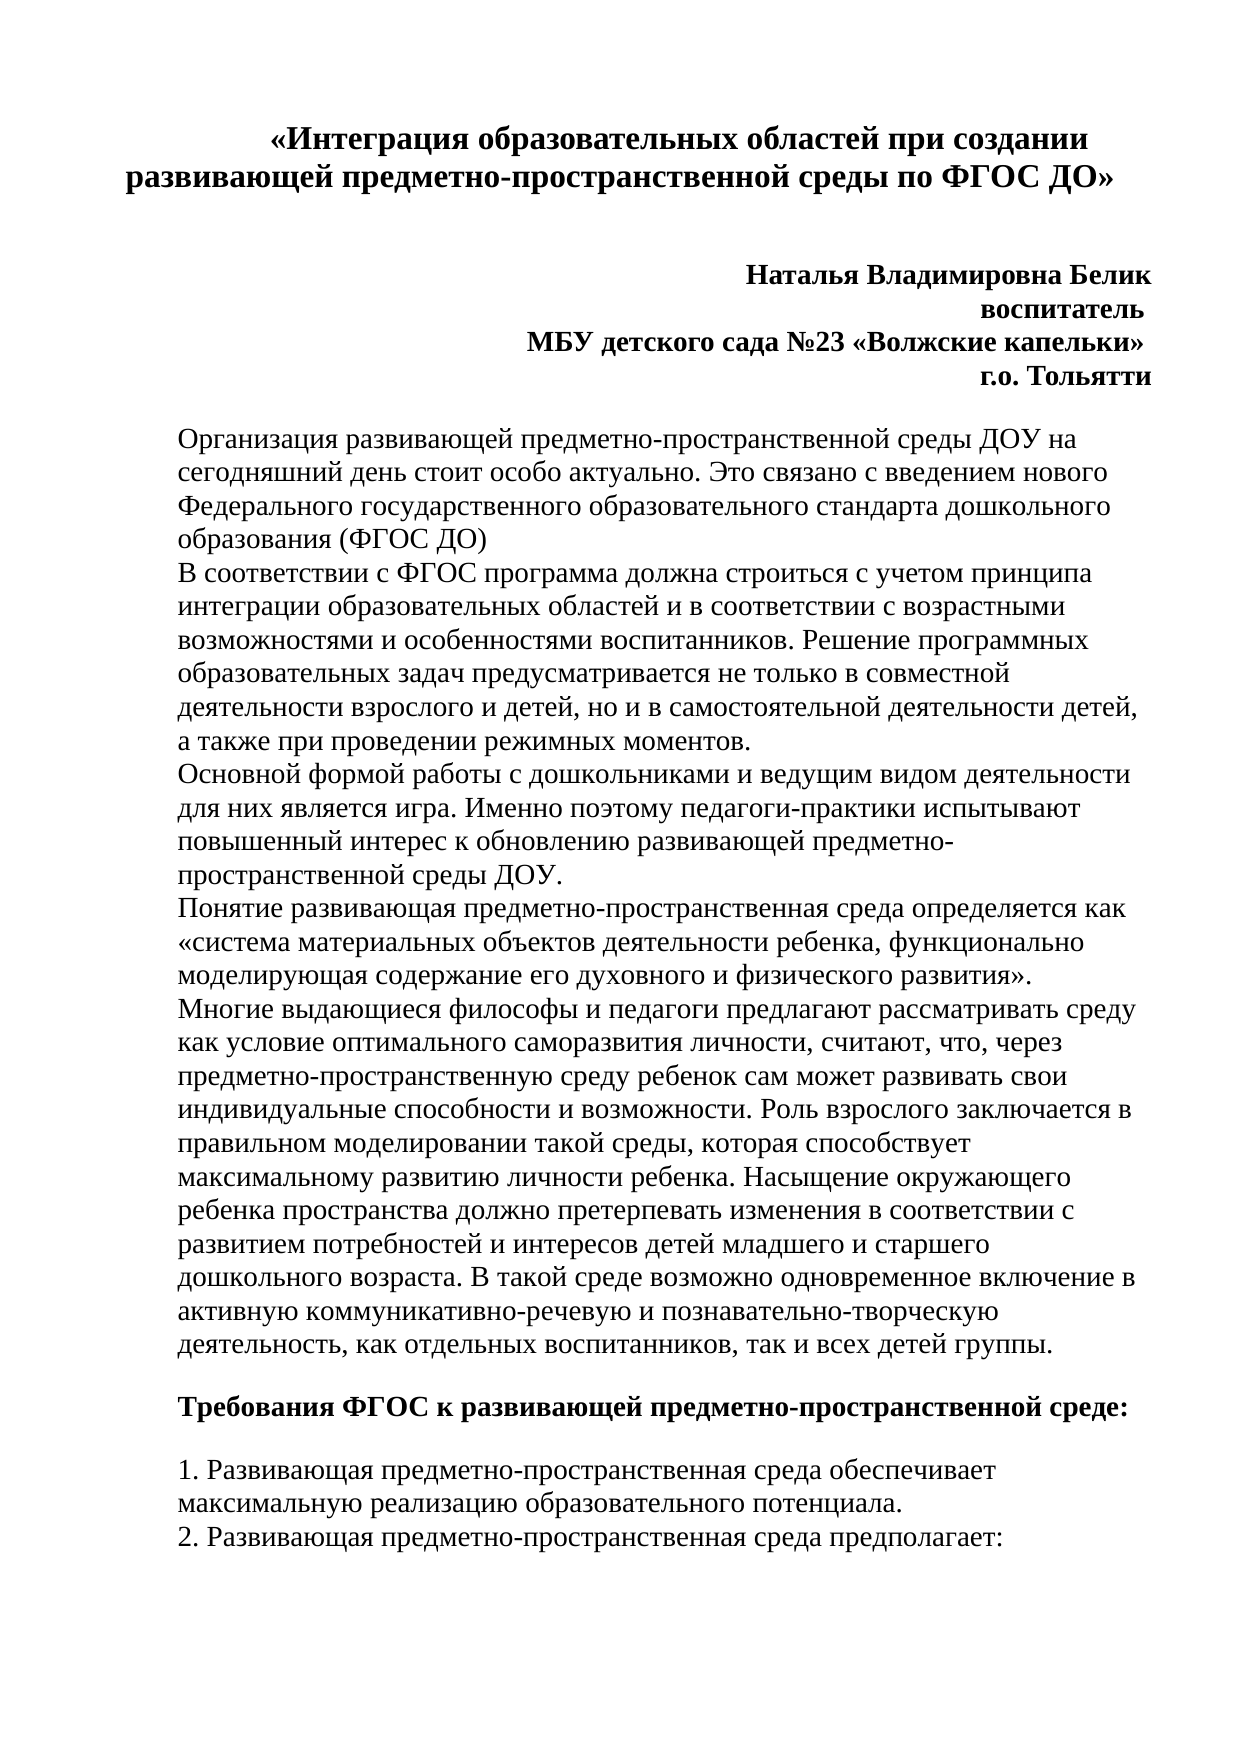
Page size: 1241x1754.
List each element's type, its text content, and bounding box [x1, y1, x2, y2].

text Наталья Владимировна Белик воспитатель МБУ детского сада №23 «Волжские капельки» г.о. Тольятти [88, 224, 1152, 392]
text «Интеграция образовательных областей при создании развивающей предметно-пространственной среды по ФГОС ДО» [88, 118, 1152, 195]
text 1. Развивающая предметно-пространственная среда обеспечивает максимальную реализацию образовательного потенциала. 2. Развивающая предметно-пространственная среда предполагает: [177, 1452, 1152, 1552]
text Организация развивающей предметно-пространственной среды ДОУ на сегодняшний день стоит особо актуально. Это связано с введением нового Федерального государственного образовательного стандарта дошкольного образования (ФГОС ДО) В соответствии с ФГОС программа должна строиться с учетом принципа интеграции образовательных областей и в соответствии с возрастными возможностями и особенностями воспитанников. Решение программных образовательных задач предусматривается не только в совместной деятельности взрослого и детей, но и в самостоятельной деятельности детей, а также при проведении режимных моментов. Основной формой работы с дошкольниками и ведущим видом деятельности для них является игра. Именно поэтому педагоги-практики испытывают повышенный интерес к обновлению развивающей предметно-пространственной среды ДОУ. Понятие развивающая предметно-пространственная среда определяется как «система материальных объектов деятельности ребенка, функционально моделирующая содержание его духовного и физического развития». Многие выдающиеся философы и педагоги предлагают рассматривать среду как условие оптимального саморазвития личности, считают, что, через предметно-пространственную среду ребенок сам может развивать свои индивидуальные способности и возможности. Роль взрослого заключается в правильном моделировании такой среды, которая способствует максимальному развитию личности ребенка. Насыщение окружающего ребенка пространства должно претерпевать изменения в соответствии с развитием потребностей и интересов детей младшего и старшего дошкольного возраста. В такой среде возможно одновременное включение в активную коммуникативно-речевую и познавательно-творческую деятельность, как отдельных воспитанников, так и всех детей группы. [177, 421, 1152, 1360]
text Требования ФГОС к развивающей предметно-пространственной среде: [177, 1389, 1152, 1423]
